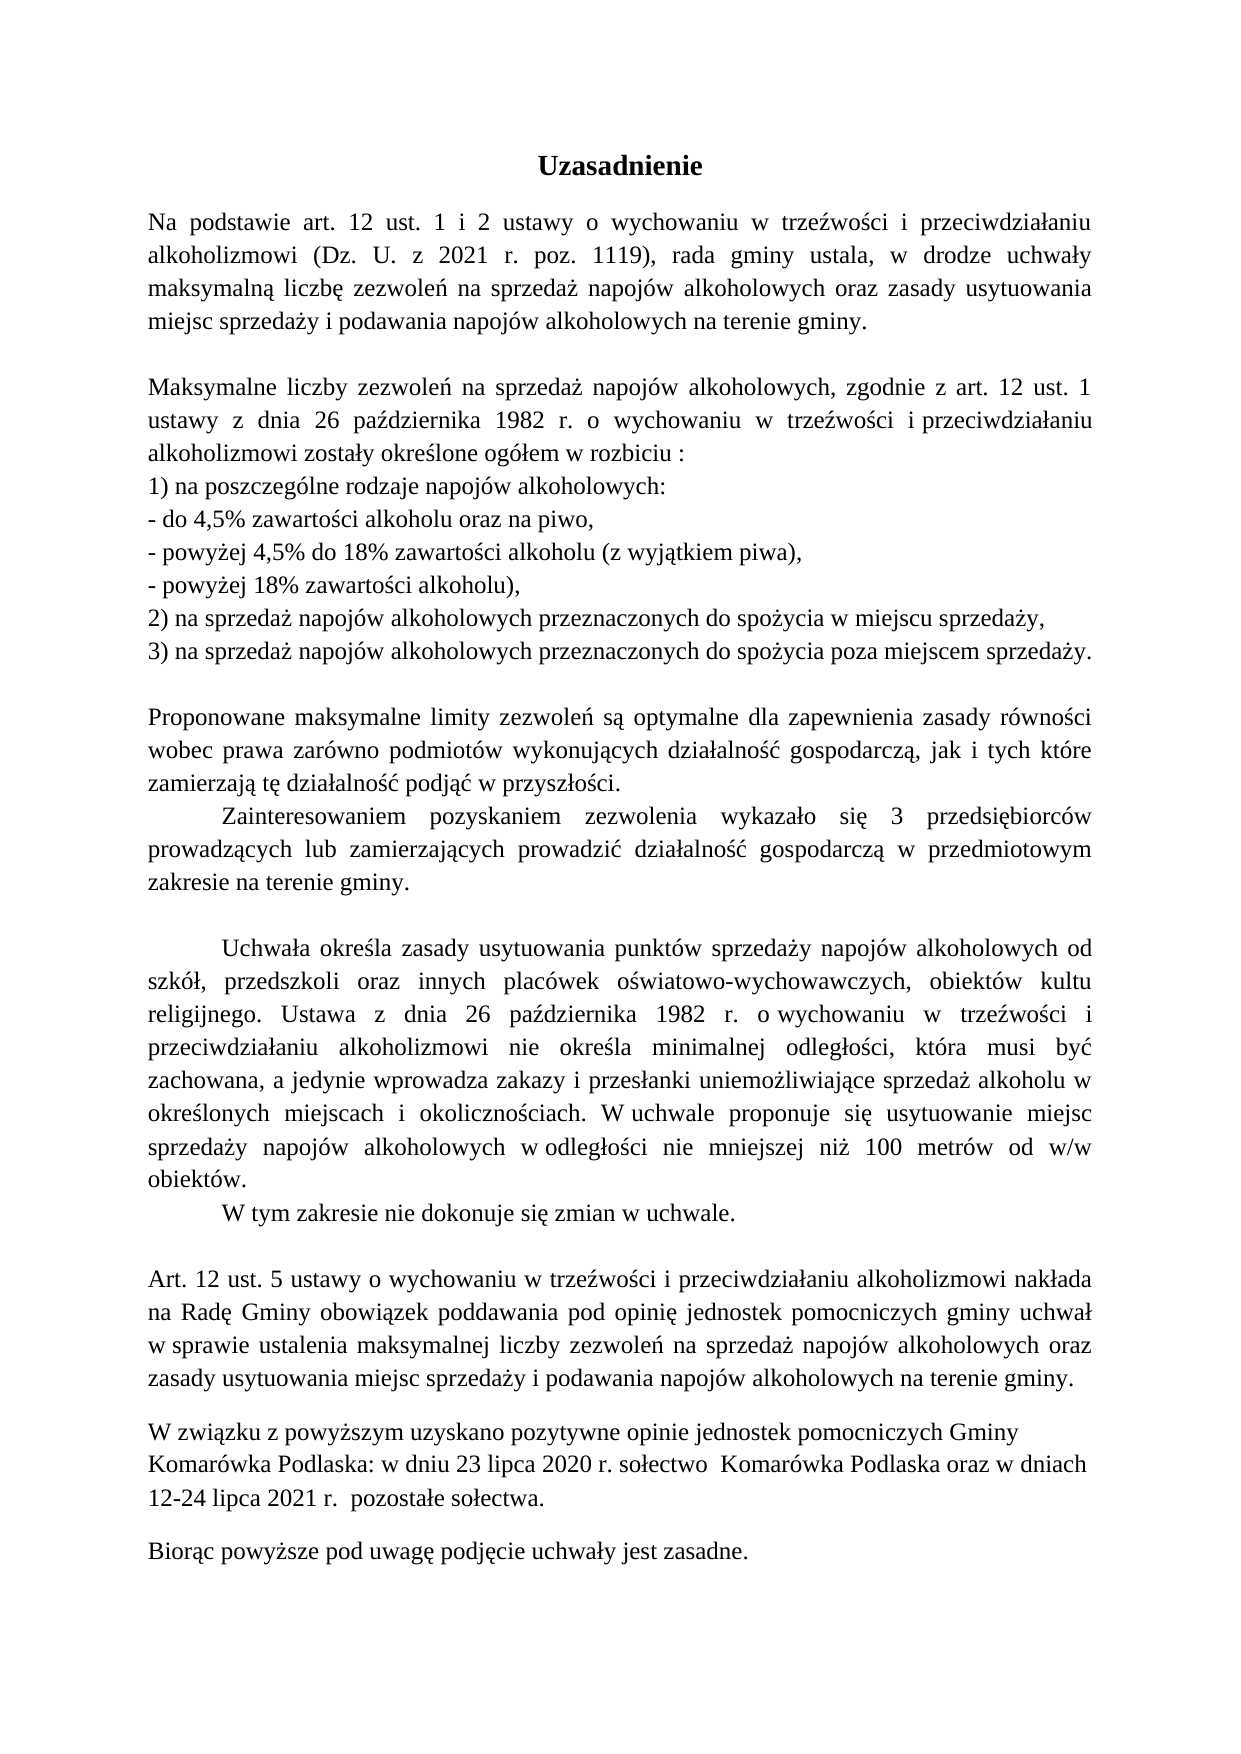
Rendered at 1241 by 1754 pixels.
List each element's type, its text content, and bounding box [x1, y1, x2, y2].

text Zainteresowaniem pozyskaniem zezwolenia wykazało się 3 przedsiębiorców prowadzących lub zamierzających prowadzić działalność gospodarczą w przedmiotowym zakresie na terenie gminy. [148, 801, 1093, 896]
text - powyżej 18% zawartości alkoholu), [148, 570, 1093, 599]
text Uzasadnienie [148, 148, 1093, 181]
text 1) na poszczególne rodzaje napojów alkoholowych: [148, 471, 1093, 500]
text Na podstawie art. 12 ust. 1 i 2 ustawy o wychowaniu w trzeźwości i przeciwdziałaniu alkoholizmowi (Dz. U. z 2021 r. poz. 1119), rada gminy ustala, w drodze uchwały maksymalną liczbę zezwoleń na sprzedaż napojów alkoholowych oraz zasady usytuowania miejsc sprzedaży i podawania napojów alkoholowych na terenie gminy. [148, 207, 1093, 335]
text - do 4,5% zawartości alkoholu oraz na piwo, [148, 504, 1093, 533]
text Uchwała określa zasady usytuowania punktów sprzedaży napojów alkoholowych od szkół, przedszkoli oraz innych placówek oświatowo-wychowawczych, obiektów kultu religijnego. Ustawa z dnia 26 października 1982 r. o wychowaniu w trzeźwości i przeciwdziałaniu alkoholizmowi nie określa minimalnej odległości, która musi być zachowana, a jedynie wprowadza zakazy i przesłanki uniemożliwiające sprzedaż alkoholu w określonych miejscach i okolicznościach. W uchwale proponuje się usytuowanie miejsc sprzedaży napojów alkoholowych w odległości nie mniejszej niż 100 metrów od w/w obiektów. [148, 933, 1093, 1193]
text 3) na sprzedaż napojów alkoholowych przeznaczonych do spożycia poza miejscem sprzedaży. [148, 636, 1093, 665]
text Biorąc powyższe pod uwagę podjęcie uchwały jest zasadne. [148, 1536, 1093, 1565]
text - powyżej 4,5% do 18% zawartości alkoholu (z wyjątkiem piwa), [148, 537, 1093, 566]
text Proponowane maksymalne limity zezwoleń są optymalne dla zapewnienia zasady równości wobec prawa zarówno podmiotów wykonujących działalność gospodarczą, jak i tych które zamierzają tę działalność podjąć w przyszłości. [148, 702, 1093, 797]
text Maksymalne liczby zezwoleń na sprzedaż napojów alkoholowych, zgodnie z art. 12 ust. 1 ustawy z dnia 26 października 1982 r. o wychowaniu w trzeźwości i przeciwdziałaniu alkoholizmowi zostały określone ogółem w rozbiciu : [148, 372, 1093, 467]
text Art. 12 ust. 5 ustawy o wychowaniu w trzeźwości i przeciwdziałaniu alkoholizmowi nakłada na Radę Gminy obowiązek poddawania pod opinię jednostek pomocniczych gminy uchwał w sprawie ustalenia maksymalnej liczby zezwoleń na sprzedaż napojów alkoholowych oraz zasady usytuowania miejsc sprzedaży i podawania napojów alkoholowych na terenie gminy. [148, 1264, 1093, 1391]
text W tym zakresie nie dokonuje się zmian w uchwale. [148, 1198, 1093, 1226]
text W związku z powyższym uzyskano pozytywne opinie jednostek pomocniczych Gminy Komarówka Podlaska: w dniu 23 lipca 2020 r. sołectwo Komarówka Podlaska oraz w dniach 12-24 lipca 2021 r. pozostałe sołectwa. [148, 1417, 1093, 1511]
text 2) na sprzedaż napojów alkoholowych przeznaczonych do spożycia w miejscu sprzedaży, [148, 603, 1093, 632]
